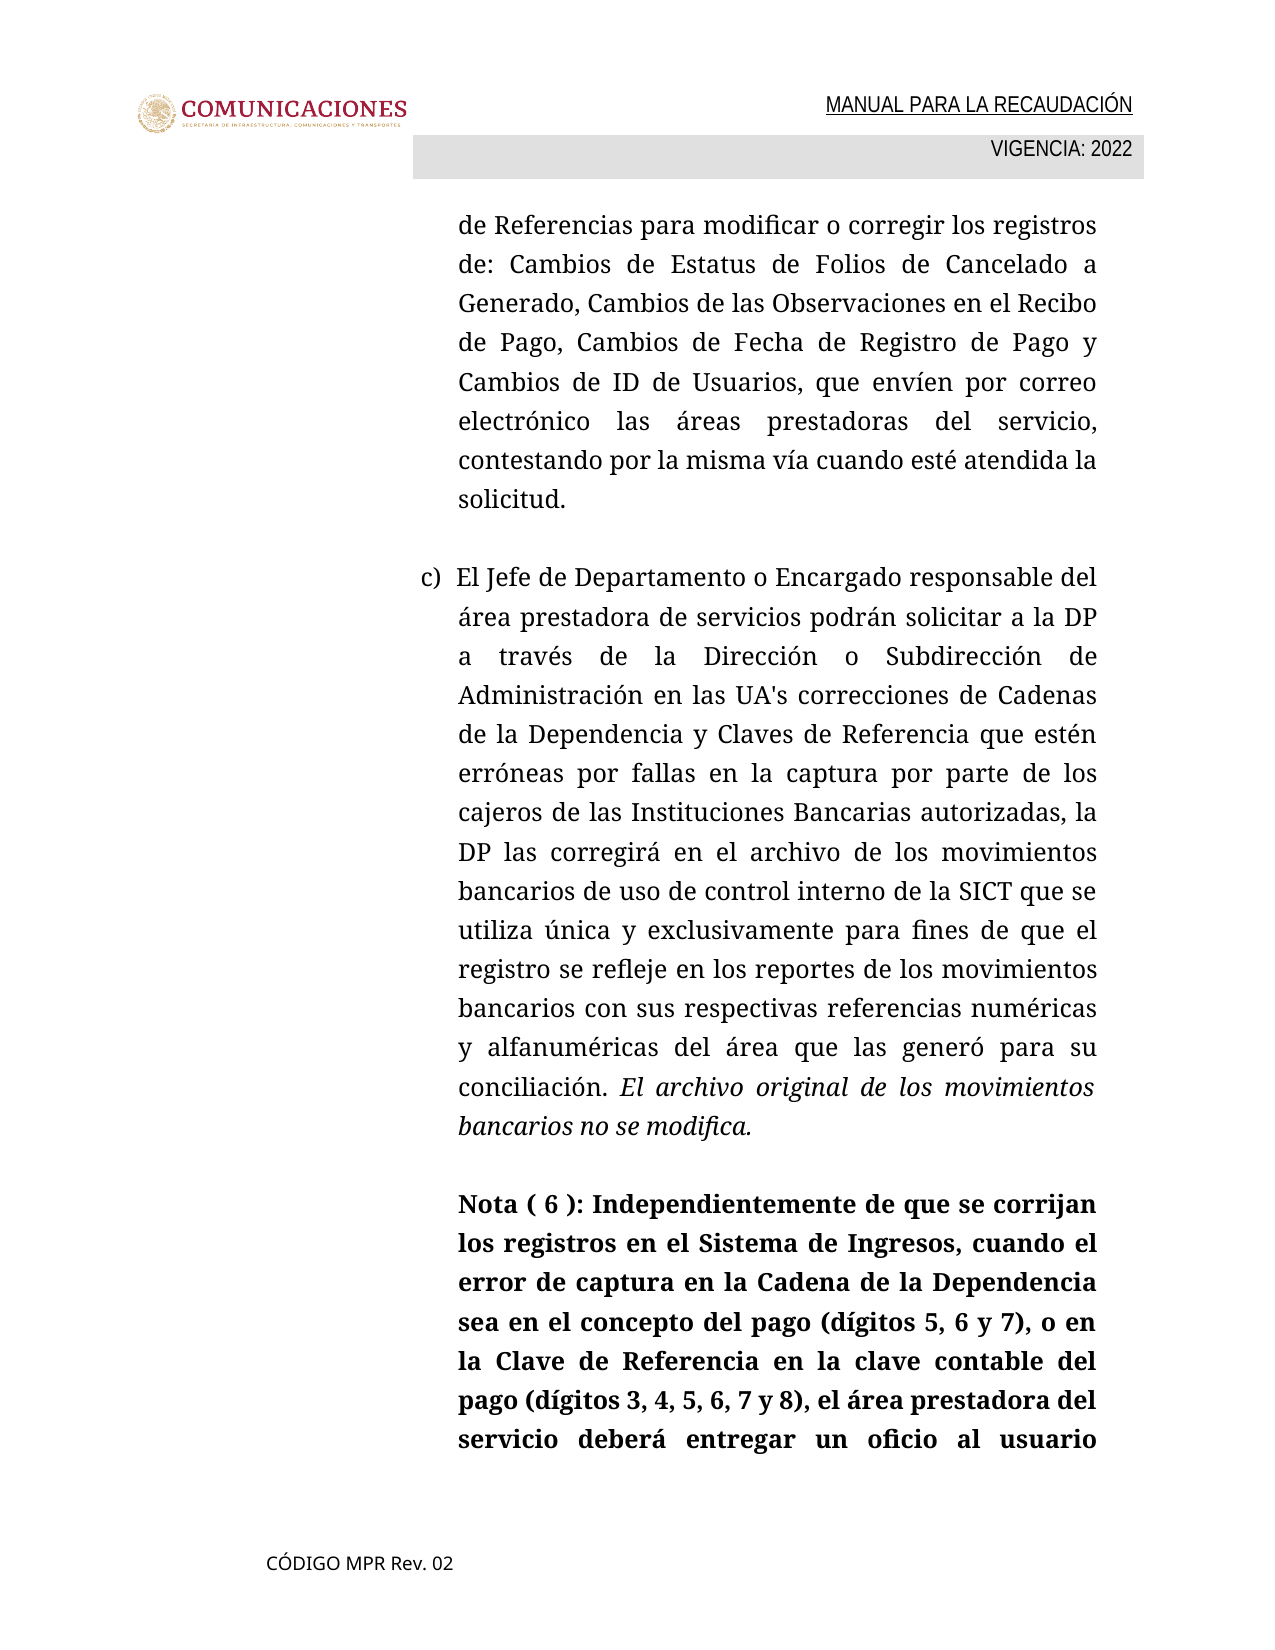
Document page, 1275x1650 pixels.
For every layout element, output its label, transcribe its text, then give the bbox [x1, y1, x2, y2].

picture [134, 91, 430, 143]
list El Jefe de Departamento o Encargado responsable del área prestadora de servicios podrán solicitar a la DP a través de la Dirección o Subdirección de Administración en las UA's correcciones de Cadenas de la Dependencia y Claves de Referencia que estén erróneas por fallas en la captura por parte de los cajeros de las Instituciones Bancarias autorizadas, la DP las corregirá en el archivo de los movimientos bancarios de uso de control interno de la SICT que se utiliza única y exclusivamente para fines de que el registro se refleje en los reportes de los movimientos bancarios con sus respectivas referencias numéricas y alfanuméricas del área que las generó para su conciliación. El archivo original de los movimientos bancarios no se modifica. [420, 560, 1098, 1142]
